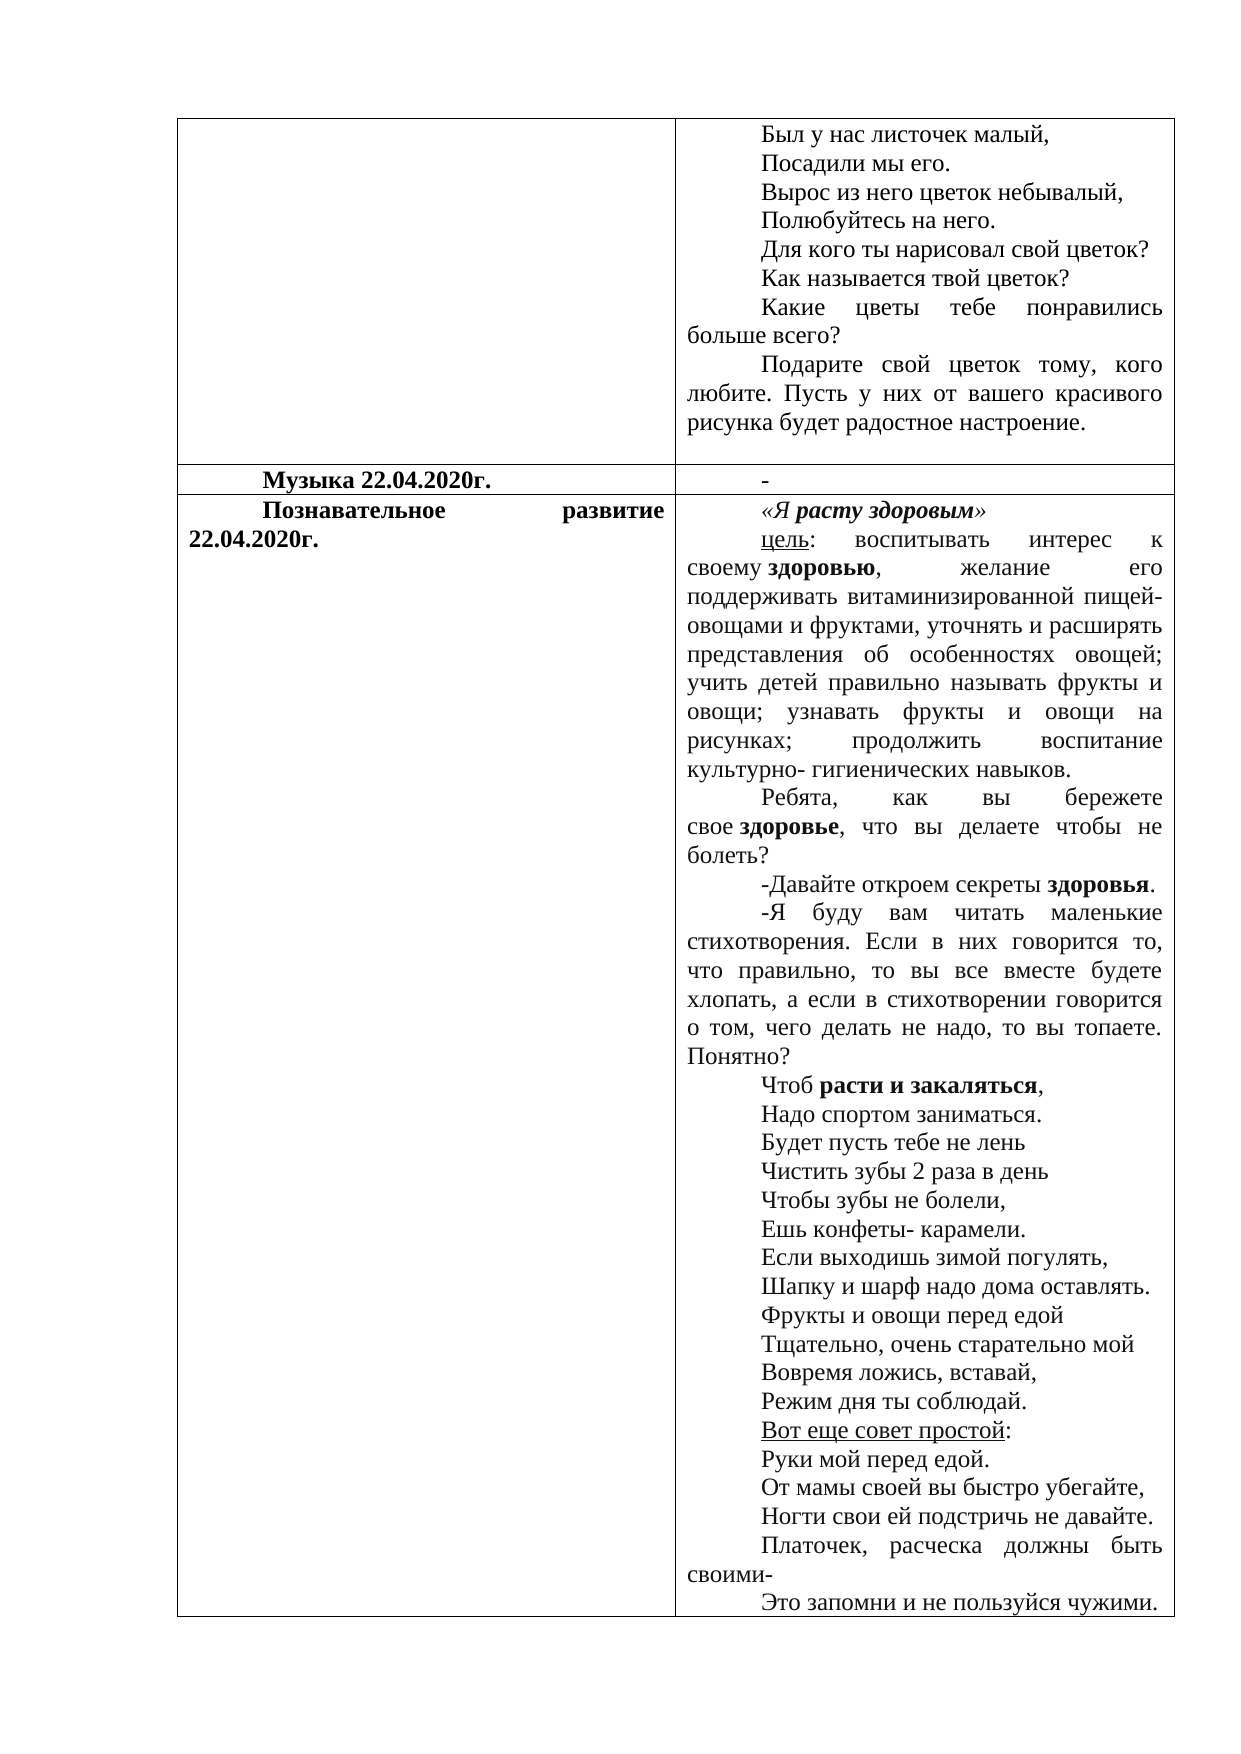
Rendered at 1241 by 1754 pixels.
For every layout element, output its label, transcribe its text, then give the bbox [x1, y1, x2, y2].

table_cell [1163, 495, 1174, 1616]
table_cell - [676, 465, 1174, 494]
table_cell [178, 119, 675, 464]
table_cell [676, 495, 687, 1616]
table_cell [178, 495, 675, 1616]
table_cell Музыка 22.04.2020г. [178, 465, 675, 494]
